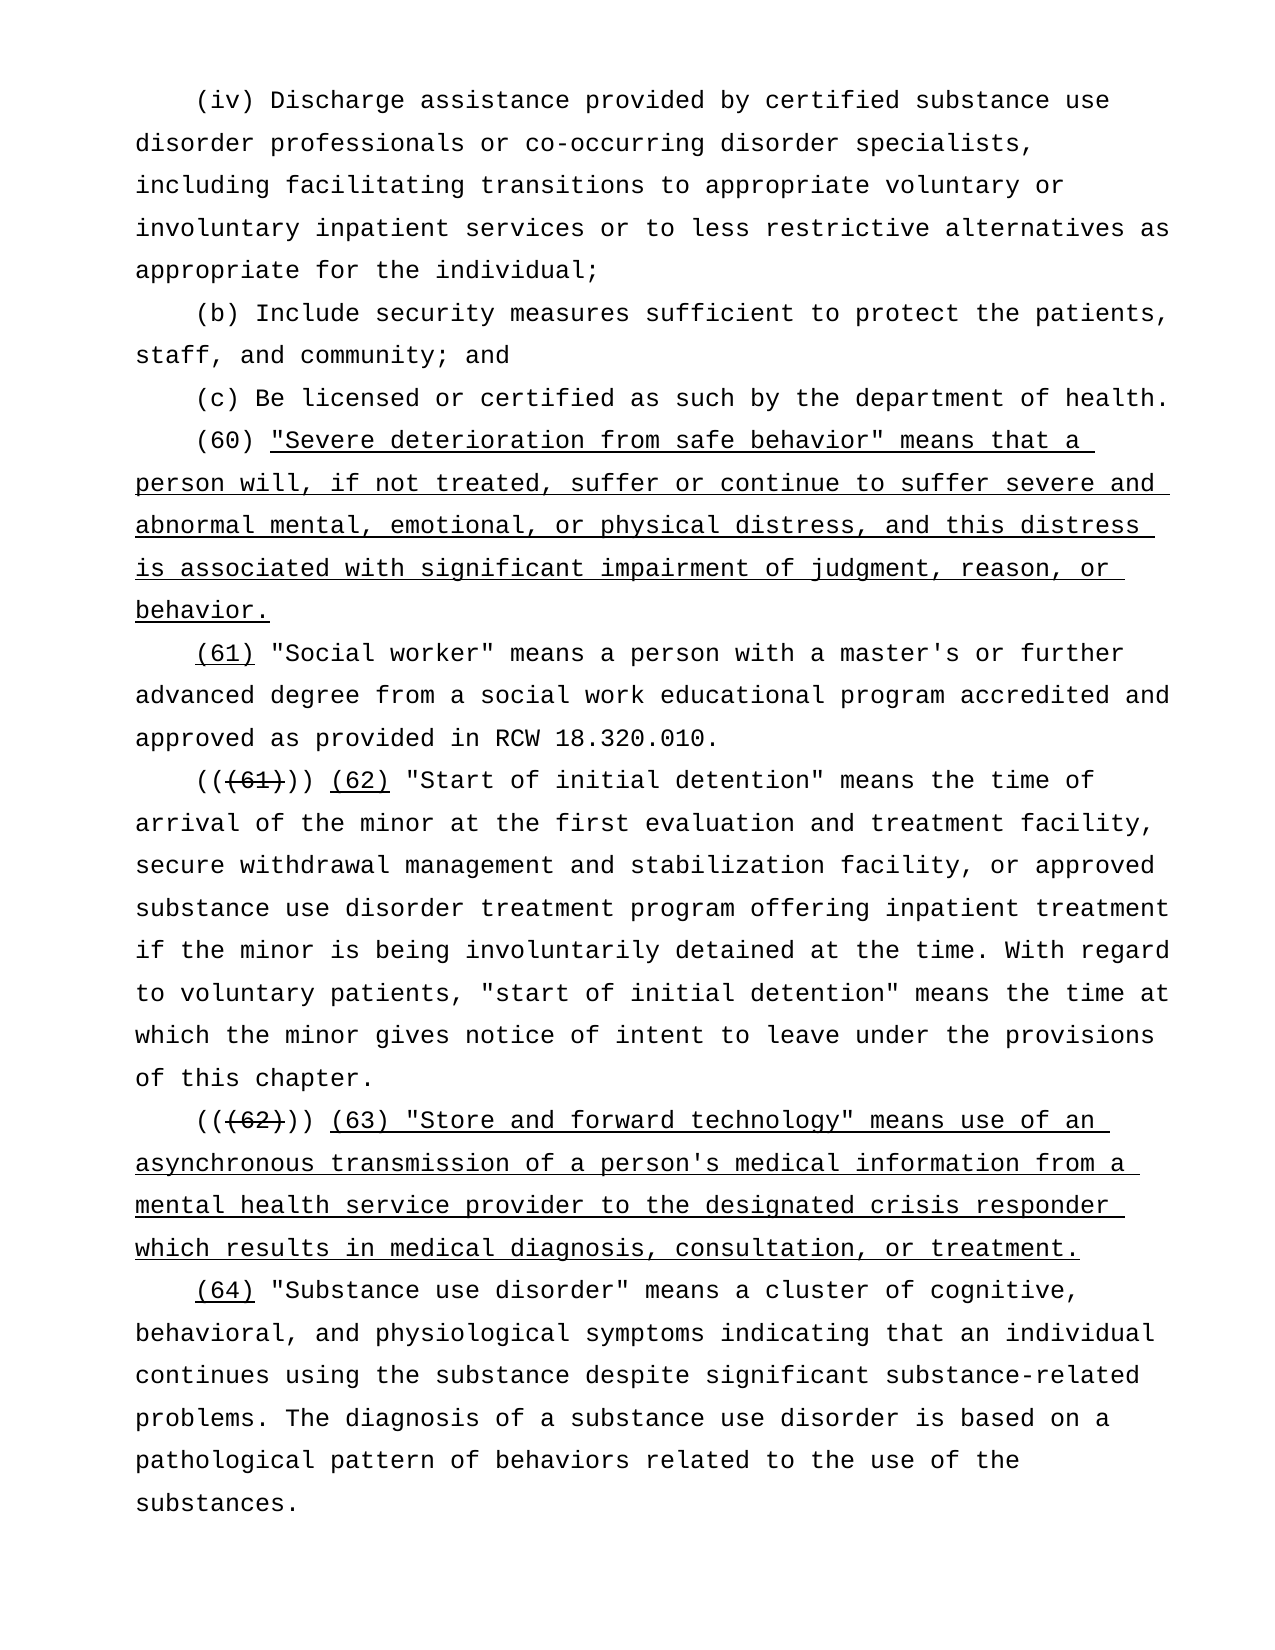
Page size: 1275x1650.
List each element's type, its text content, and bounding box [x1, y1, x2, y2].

text (iv) Discharge assistance provided by certified substance use disorder professionals or co-occurring disorder specialists, including facilitating transitions to appropriate voluntary or involuntary inpatient services or to less restrictive alternatives as appropriate for the individual; [135, 75, 1170, 287]
text (60) "Severe deterioration from safe behavior" means that a person will, if not treated, suffer or continue to suffer severe and abnormal mental, emotional, or physical distress, and this distress is associated with significant impairment of judgment, reason, or behavior. [135, 415, 1170, 494]
text (61) "Social worker" means a person with a master's or further advanced degree from a social work educational program accredited and approved as provided in RCW 18.320.010. [135, 627, 1170, 755]
text (b) Include security measures sufficient to protect the patients, staff, and community; and [135, 287, 1170, 372]
text (60) "Severe deterioration from safe behavior" means that a person will, if not treated, suffer or continue to suffer severe and abnormal mental, emotional, or physical distress, and this distress is associated with significant impairment of judgment, reason, or behavior. [135, 495, 1170, 627]
text (((61))) (62) "Start of initial detention" means the time of arrival of the minor at the first evaluation and treatment facility, secure withdrawal management and stabilization facility, or approved substance use disorder treatment program offering inpatient treatment if the minor is being involuntarily detained at the time. With regard to voluntary patients, "start of initial detention" means the time at which the minor gives notice of intent to leave under the provisions of this chapter. [135, 755, 1170, 1095]
text (((62))) (63) "Store and forward technology" means use of an asynchronous transmission of a person's medical information from a mental health service provider to the designated crisis responder which results in medical diagnosis, consultation, or treatment. [135, 1095, 1170, 1265]
text (c) Be licensed or certified as such by the department of health. [135, 372, 1170, 415]
text (64) "Substance use disorder" means a cluster of cognitive, behavioral, and physiological symptoms indicating that an individual continues using the substance despite significant substance-related problems. The diagnosis of a substance use disorder is based on a pathological pattern of behaviors related to the use of the substances. [135, 1265, 1170, 1520]
